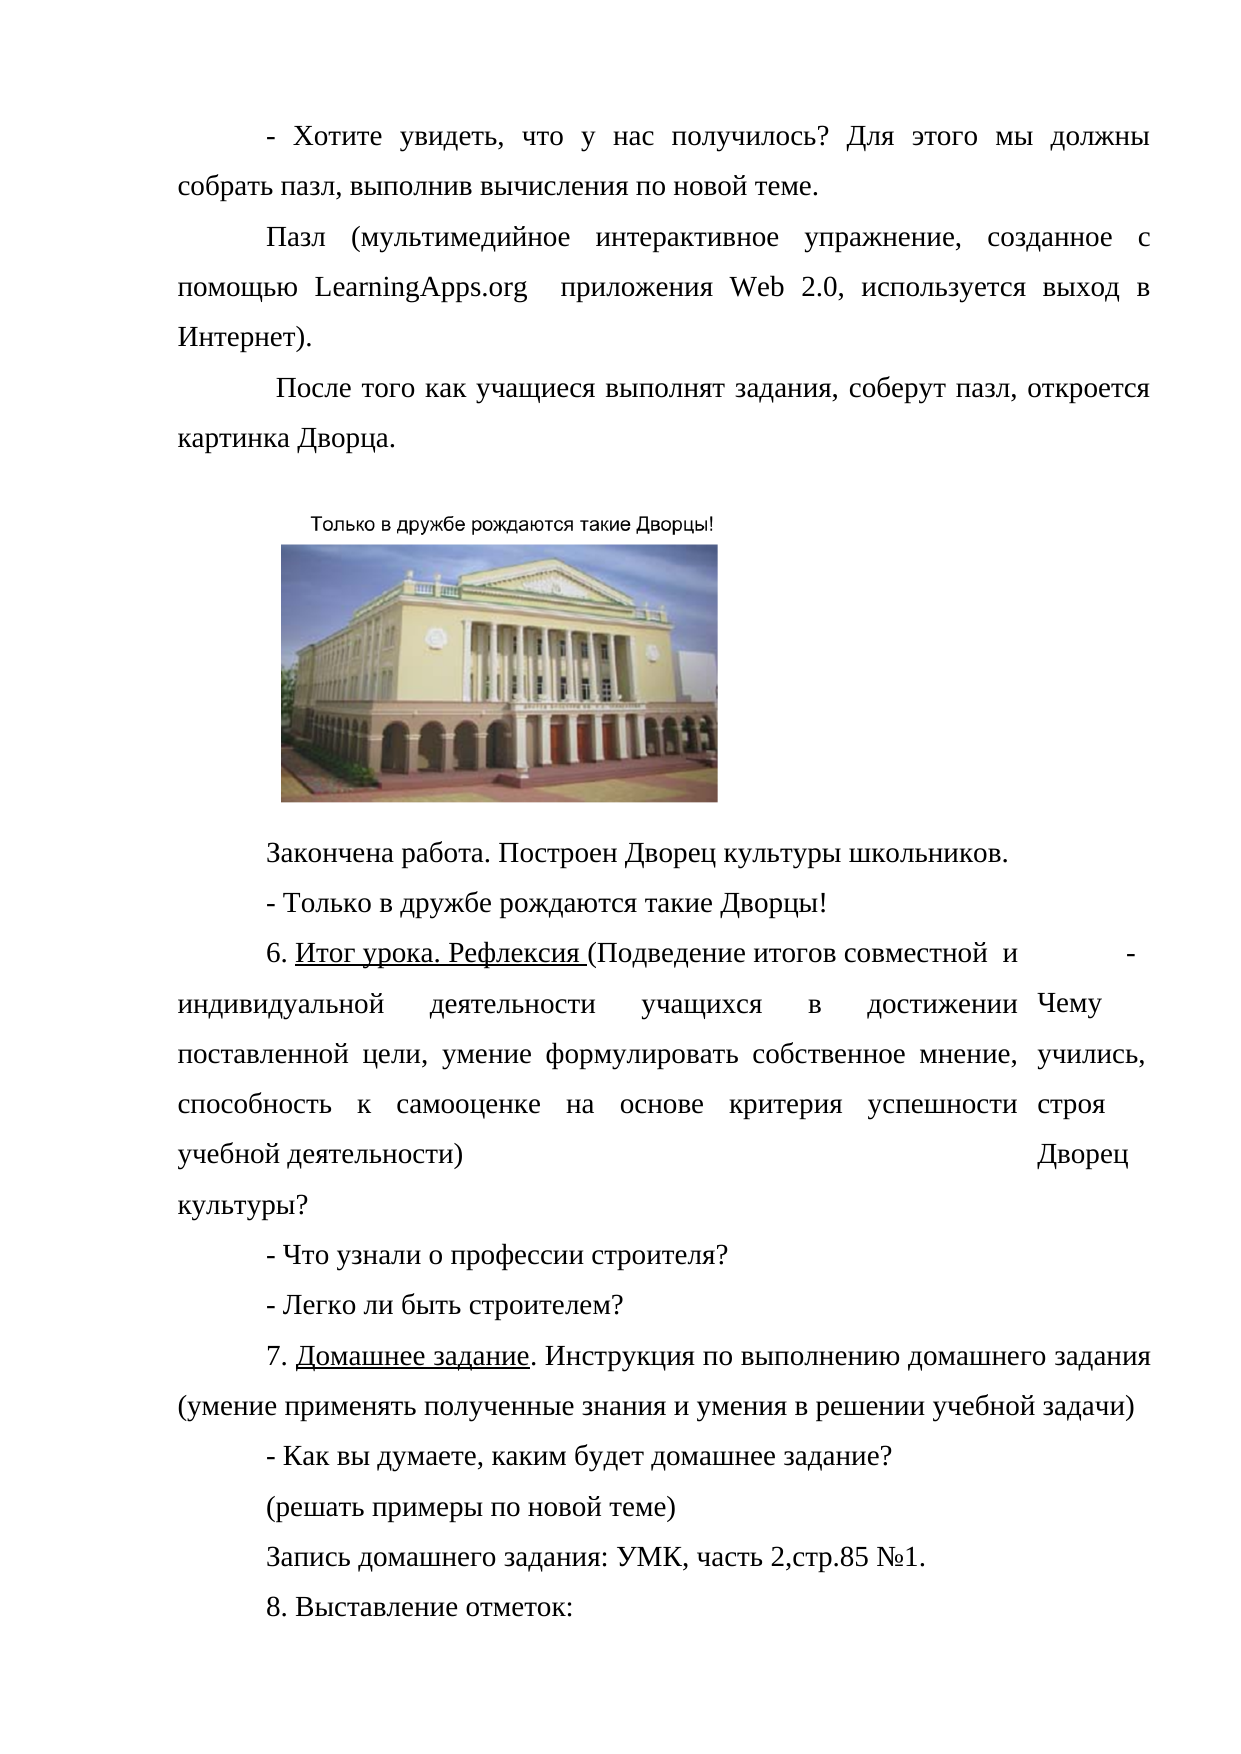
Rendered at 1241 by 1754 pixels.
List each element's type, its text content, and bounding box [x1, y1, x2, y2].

text (решать примеры по новой теме) [177, 1489, 1152, 1522]
text - Что узнали о профессии строителя? [177, 1237, 1152, 1271]
text - Чему учились, строя Дворец культуры? [177, 935, 1152, 1220]
text - Только в дружбе рождаются такие Дворцы! [177, 885, 1152, 918]
text Запись домашнего задания: УМК, часть 2,стр.85 №1. [177, 1539, 1152, 1573]
text Пазл (мультимедийное интерактивное упражнение, созданное с помощью LearningApps.org приложения Web 2.0, используется выход в Интернет). [177, 219, 1152, 353]
text Закончена работа. Построен Дворец культуры школьников. [177, 835, 1152, 868]
text - Как вы думаете, каким будет домашнее задание? [177, 1438, 1152, 1472]
text - Легко ли быть строителем? [177, 1287, 1152, 1321]
text 7. Домашнее задание. Инструкция по выполнению домашнего задания (умение применять полученные знания и умения в решении учебной задачи) [177, 1338, 1152, 1422]
text После того как учащиеся выполнят задания, соберут пазл, откроется картинка Дворца. [177, 370, 1152, 453]
text 8. Выставление отметок: [177, 1589, 1152, 1623]
text - Хотите увидеть, что у нас получилось? Для этого мы должны собрать пазл, выполнив вычисления по новой теме. [177, 118, 1152, 202]
picture [251, 470, 753, 835]
text 6. Итог урока. Рефлексия (Подведение итогов совместной и индивидуальной деятельности учащихся в достижении поставленной цели, умение формулировать собственное мнение, способность к самооценке на основе критерия успешности учебной деятельности) [177, 935, 1018, 1170]
